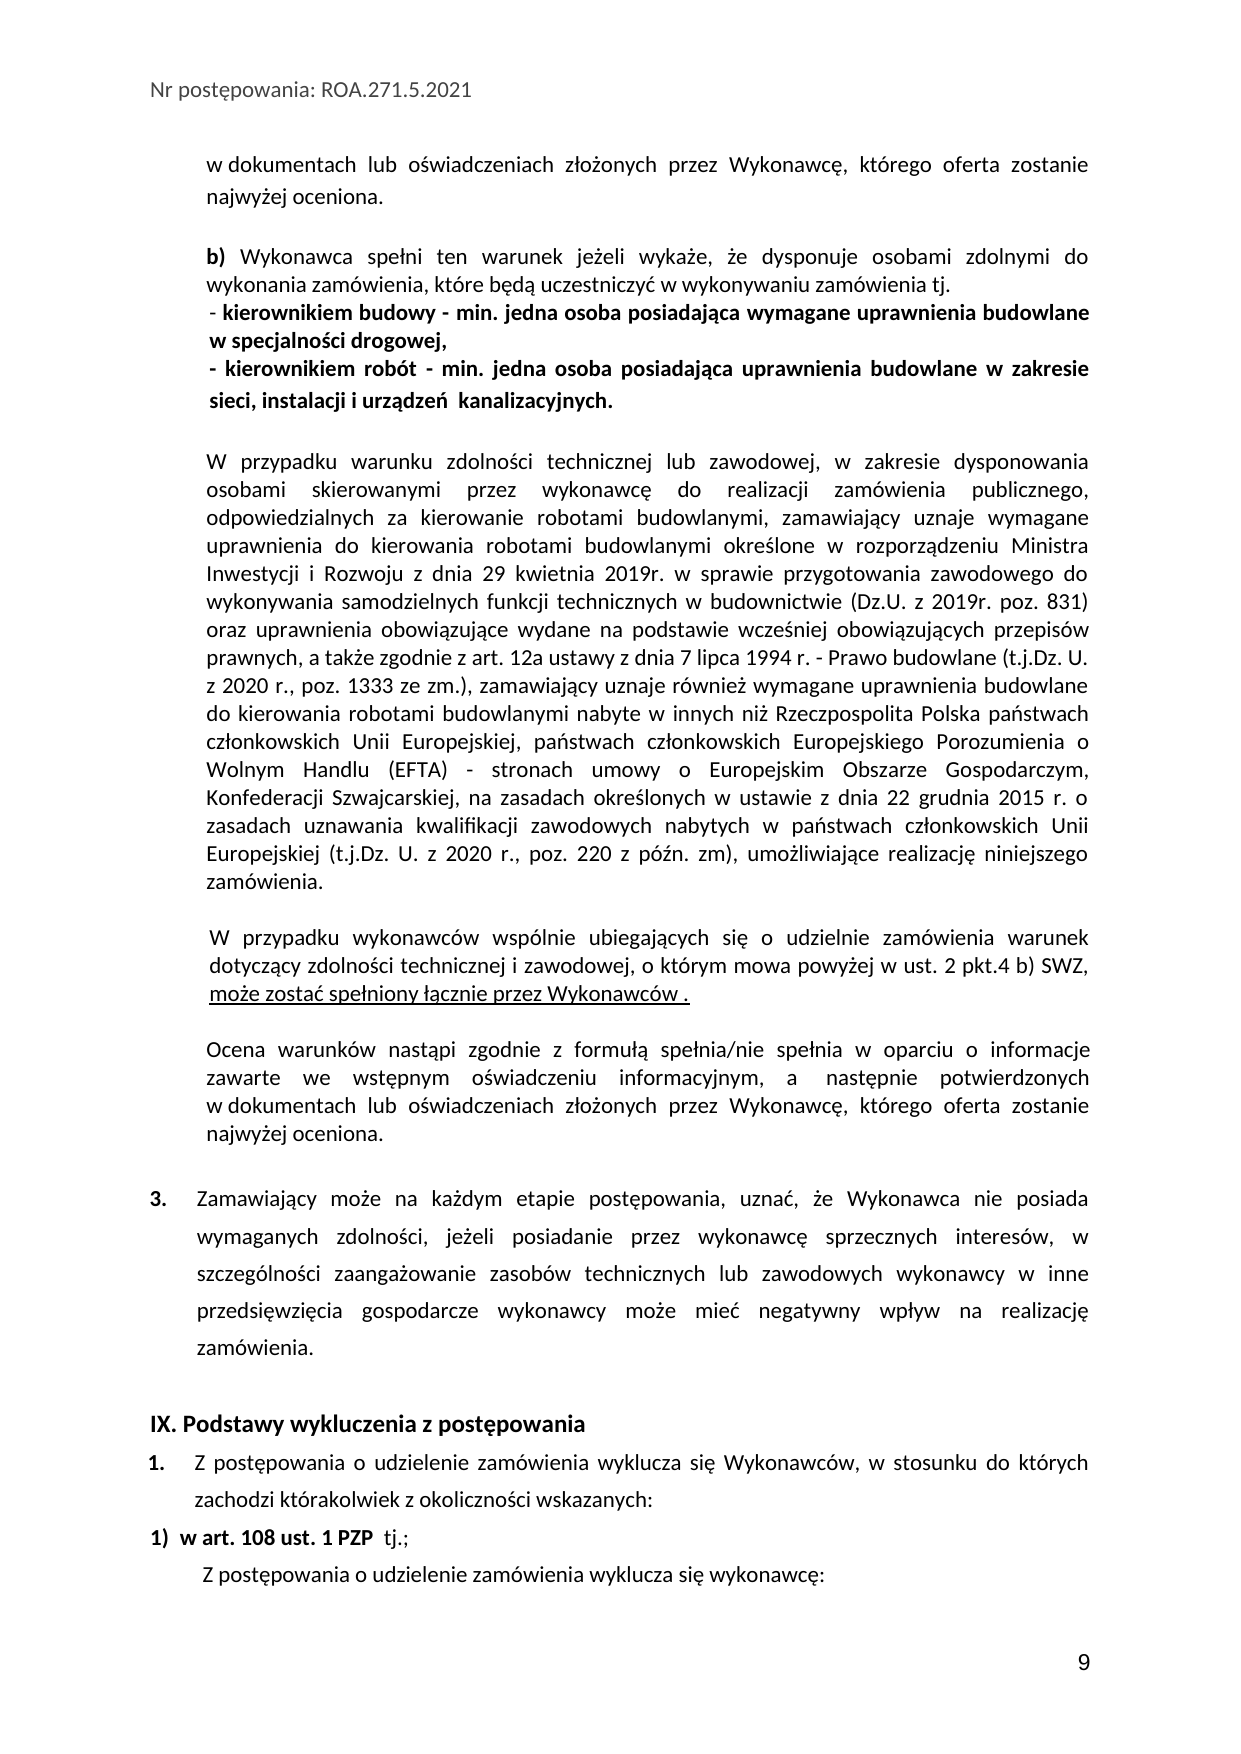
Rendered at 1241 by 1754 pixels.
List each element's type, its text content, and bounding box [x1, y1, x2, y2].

text W przypadku warunku zdolności technicznej lub zawodowej, w zakresie dysponowania osobami skierowanymi przez wykonawcę do realizacji zamówienia publicznego, odpowiedzialnych za kierowanie robotami budowlanymi, zamawiający uznaje wymagane uprawnienia do kierowania robotami budowlanymi określone w rozporządzeniu Ministra Inwestycji i Rozwoju z dnia 29 kwietnia 2019r. w sprawie przygotowania zawodowego do wykonywania samodzielnych funkcji technicznych w budownictwie (Dz.U. z 2019r. poz. 831) oraz uprawnienia obowiązujące wydane na podstawie wcześniej obowiązujących przepisów prawnych, a także zgodnie z art. 12a ustawy z dnia 7 lipca 1994 r. - Prawo budowlane (t.j.Dz. U. z 2020 r., poz. 1333 ze zm.), zamawiający uznaje również wymagane uprawnienia budowlane do kierowania robotami budowlanymi nabyte w innych niż Rzeczpospolita Polska państwach członkowskich Unii Europejskiej, państwach członkowskich Europejskiego Porozumienia o Wolnym Handlu (EFTA) - stronach umowy o Europejskim Obszarze Gospodarczym, Konfederacji Szwajcarskiej, na zasadach określonych w ustawie z dnia 22 grudnia 2015 r. o zasadach uznawania kwalifikacji zawodowych nabytych w państwach członkowskich Unii Europejskiej (t.j.Dz. U. z 2020 r., poz. 220 z późn. zm), umożliwiające realizację niniejszego zamówienia. [206, 447, 1090, 895]
text - kierownikiem robót - min. jedna osoba posiadająca uprawnienia budowlane w zakresie sieci, instalacji i urządzeń kanalizacyjnych. [209, 354, 1090, 415]
text W przypadku wykonawców wspólnie ubiegających się o udzielnie zamówienia warunek dotyczący zdolności technicznej i zawodowej, o którym mowa powyżej w ust. 2 pkt.4 b) SWZ, może zostać spełniony łącznie przez Wykonawców . [209, 923, 1090, 1007]
text - kierownikiem budowy - min. jedna osoba posiadająca wymagane uprawnienia budowlane w specjalności drogowej, [209, 298, 1090, 354]
list w art. 108 ust. 1 PZP tj.; [150, 1523, 1090, 1551]
list Z postępowania o udzielenie zamówienia wyklucza się Wykonawców, w stosunku do których zachodzi którakolwiek z okoliczności wskazanych: [147, 1448, 1090, 1513]
text b) Wykonawca spełni ten warunek jeżeli wykaże, że dysponuje osobami zdolnymi do wykonania zamówienia, które będą uczestniczyć w wykonywaniu zamówienia tj. [206, 242, 1090, 298]
list Z postępowania o udzielenie zamówienia wyklucza się wykonawcę: [202, 1560, 1090, 1588]
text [206, 150, 1090, 210]
subtitle IX. Podstawy wykluczenia z postępowania [150, 1408, 1090, 1438]
list Zamawiający może na każdym etapie postępowania, uznać, że Wykonawca nie posiada wymaganych zdolności, jeżeli posiadanie przez wykonawcę sprzecznych interesów, w szczególności zaangażowanie zasobów technicznych lub zawodowych wykonawcy w inne przedsięwzięcia gospodarcze wykonawcy może mieć negatywny wpływ na realizację zamówienia. [149, 1184, 1090, 1361]
